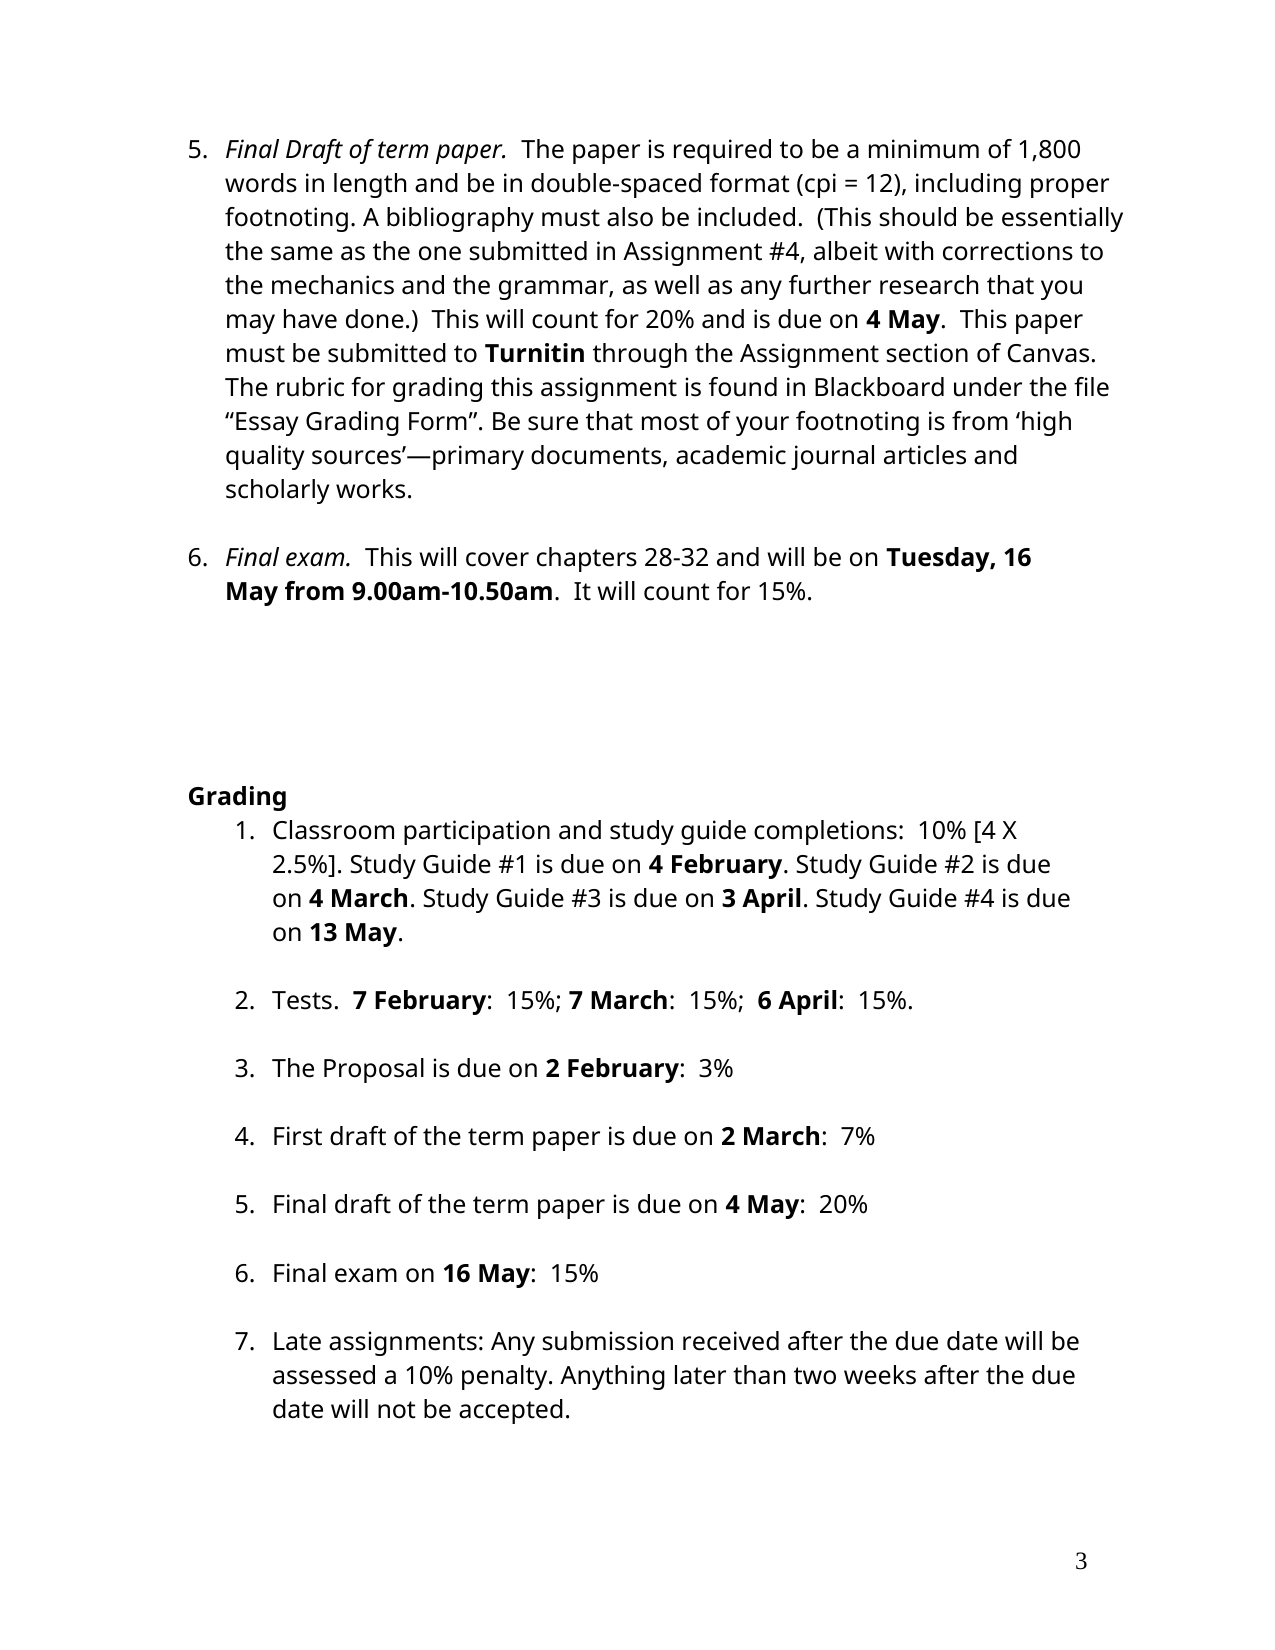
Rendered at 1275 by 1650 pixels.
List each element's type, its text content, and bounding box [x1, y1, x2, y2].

list Classroom participation and study guide completions: 10% [4 X 2.5%]. Study Guide #1 is due on 4 February. Study Guide #2 is due on 4 March. Study Guide #3 is due on 3 April. Study Guide #4 is due on 13 May. [234, 812, 1087, 949]
list Final exam. This will cover chapters 28-32 and will be on Tuesday, 16 May from 9.00am-10.50am. It will count for 15%. [187, 540, 1087, 608]
list First draft of the term paper is due on 2 March: 7% [234, 1119, 1087, 1153]
list The Proposal is due on 2 February: 3% [234, 1051, 1087, 1085]
list Late assignments: Any submission received after the due date will be assessed a 10% penalty. Anything later than two weeks after the due date will not be accepted. [234, 1323, 1087, 1426]
text Grading [187, 778, 1087, 812]
list Final exam on 16 May: 15% [234, 1255, 1087, 1289]
list Tests. 7 February: 15%; 7 March: 15%; 6 April: 15%. [234, 983, 1087, 1017]
list Final draft of the term paper is due on 4 May: 20% [234, 1187, 1087, 1221]
list Final Draft of term paper. The paper is required to be a minimum of 1,800 words in length and be in double-spaced format (cpi = 12), including proper footnoting. A bibliography must also be included. (This should be essentially the same as the one submitted in Assignment #4, albeit with corrections to the mechanics and the grammar, as well as any further research that you may have done.) This will count for 20% and is due on 4 May. This paper must be submitted to Turnitin through the Assignment section of Canvas. The rubric for grading this assignment is found in Blackboard under the file “Essay Grading Form”. Be sure that most of your footnoting is from ‘high quality sources’—primary documents, academic journal articles and scholarly works. [187, 131, 1125, 506]
